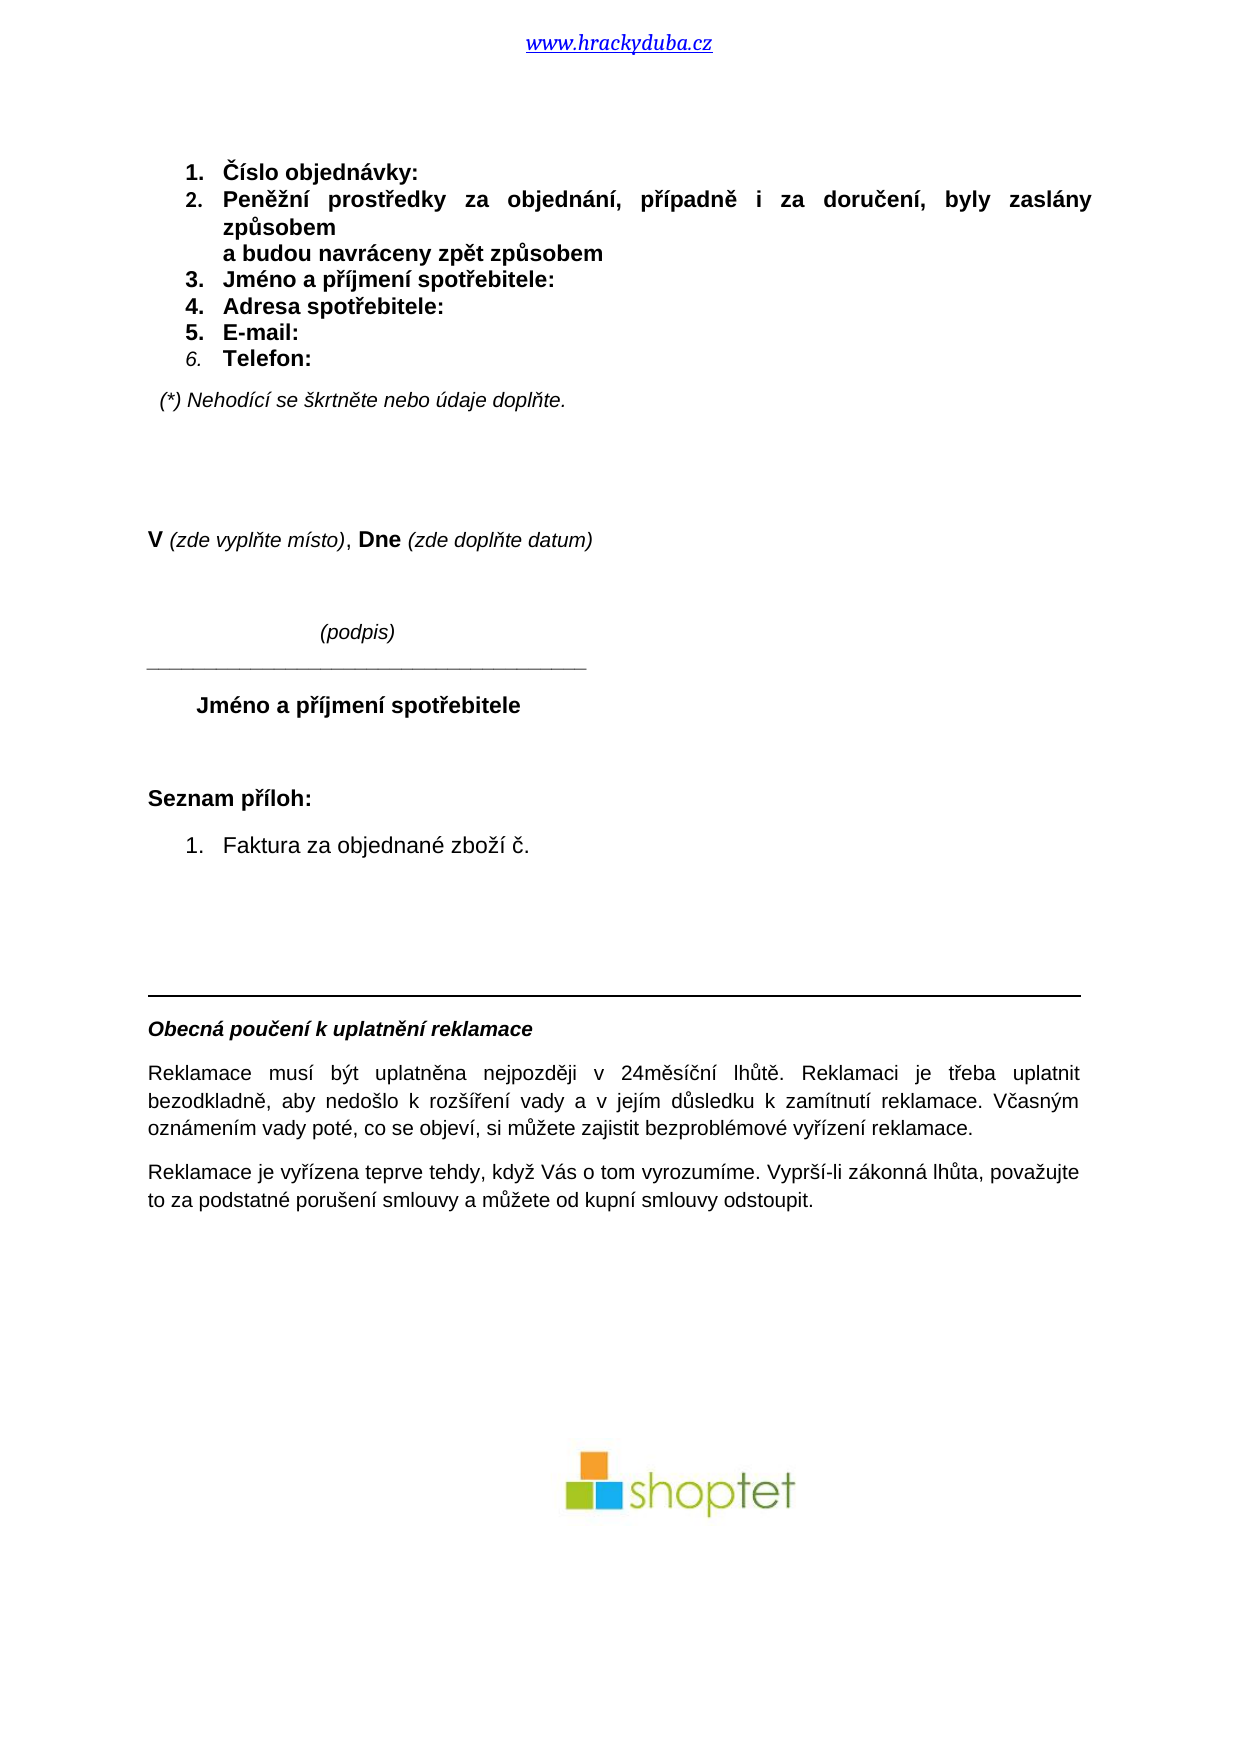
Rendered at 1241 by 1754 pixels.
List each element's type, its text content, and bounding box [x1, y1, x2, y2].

text (podpis) ______________________________________ [148, 620, 1081, 671]
text V (zde vyplňte místo), Dne (zde doplňte datum) [148, 526, 1081, 553]
text Seznam příloh: [148, 785, 1081, 812]
list Telefon: [185, 345, 1093, 372]
picture [550, 1438, 809, 1526]
text Jméno a příjmení spotřebitele [148, 692, 1081, 718]
list Faktura za objednané zboží č. [185, 832, 1093, 859]
list Jméno a příjmení spotřebitele: [185, 266, 1093, 293]
text Reklamace je vyřízena teprve tehdy, když Vás o tom vyrozumíme. Vyprší-li zákonná lhůta, považujte to za podstatné porušení smlouvy a můžete od kupní smlouvy odstoupit. [148, 1160, 1081, 1212]
list Peněžní prostředky za objednání, případně i za doručení, byly zaslány způsobem a budou navráceny zpět způsobem [185, 186, 1093, 266]
list E-mail: [185, 319, 1093, 345]
list Číslo objednávky: [185, 159, 1093, 186]
list Adresa spotřebitele: [185, 293, 1093, 319]
text Obecná poučení k uplatnění reklamace [148, 1017, 1081, 1041]
text Reklamace musí být uplatněna nejpozději v 24měsíční lhůtě. Reklamaci je třeba uplatnit bezodkladně, aby nedošlo k rozšíření vady a v jejím důsledku k zamítnutí reklamace. Včasným oznámením vady poté, co se objeví, si můžete zajistit bezproblémové vyřízení reklamace. [148, 1061, 1081, 1140]
text (*) Nehodící se škrtněte nebo údaje doplňte. [159, 388, 1081, 412]
